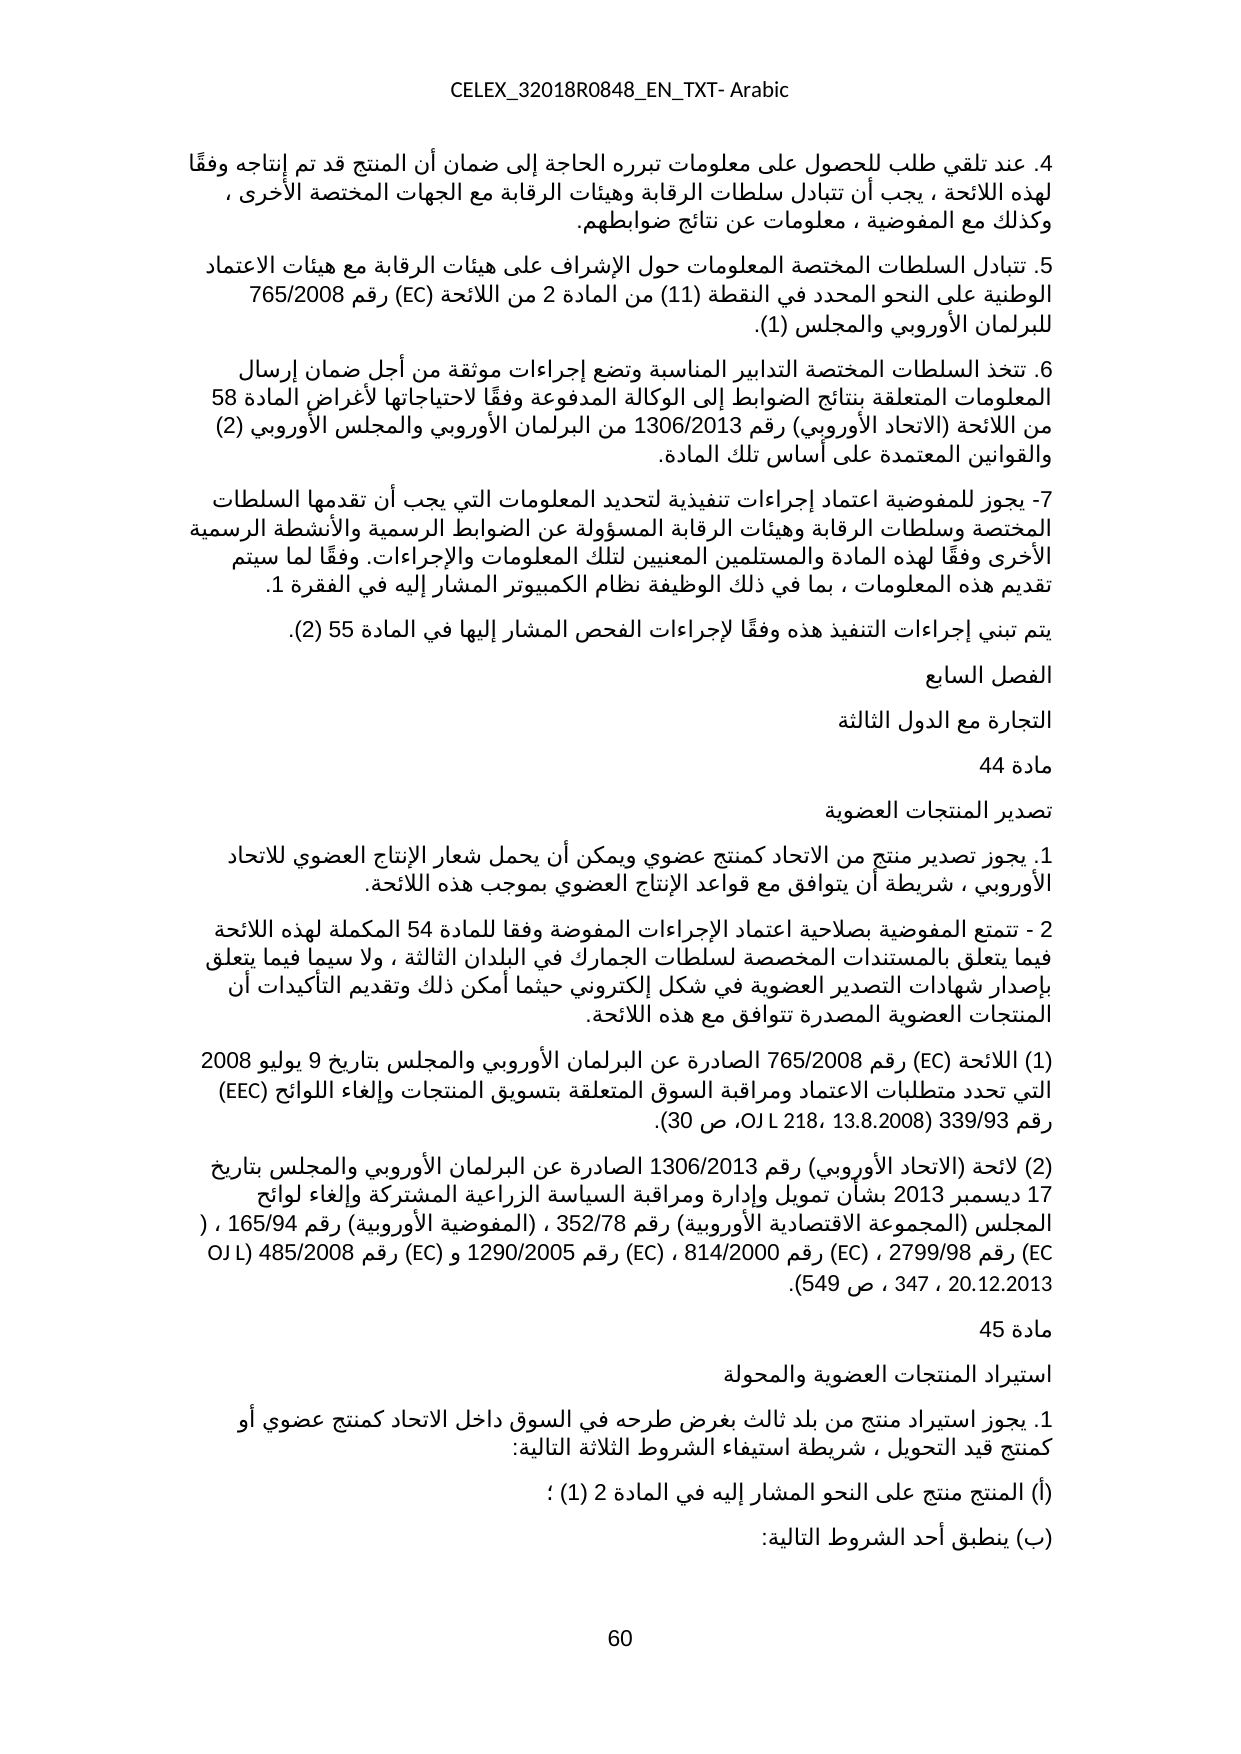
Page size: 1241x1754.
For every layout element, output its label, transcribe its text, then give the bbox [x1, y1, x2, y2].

text 1. يجوز استيراد منتج من بلد ثالث بغرض طرحه في السوق داخل الاتحاد كمنتج عضوي أو كمنتج قيد التحويل ، شريطة استيفاء الشروط الثلاثة التالية: [187, 1406, 1053, 1461]
text الفصل السابع [187, 662, 1053, 688]
text (ب) ينطبق أحد الشروط التالية: [187, 1524, 1053, 1551]
text مادة 44 [187, 752, 1053, 778]
text (1) اللائحة (EC) رقم 765/2008 الصادرة عن البرلمان الأوروبي والمجلس بتاريخ 9 يوليو 2008 التي تحدد متطلبات الاعتماد ومراقبة السوق المتعلقة بتسويق المنتجات وإلغاء اللوائح (EEC) رقم 339/93 (OJ L 218، 13.8.2008، ص 30). [187, 1046, 1053, 1134]
text تصدير المنتجات العضوية [187, 797, 1053, 823]
text 1. يجوز تصدير منتج من الاتحاد كمنتج عضوي ويمكن أن يحمل شعار الإنتاج العضوي للاتحاد الأوروبي ، شريطة أن يتوافق مع قواعد الإنتاج العضوي بموجب هذه اللائحة. [187, 842, 1053, 897]
text 6. تتخذ السلطات المختصة التدابير المناسبة وتضع إجراءات موثقة من أجل ضمان إرسال المعلومات المتعلقة بنتائج الضوابط إلى الوكالة المدفوعة وفقًا لاحتياجاتها لأغراض المادة 58 من اللائحة (الاتحاد الأوروبي) رقم 1306/2013 من البرلمان الأوروبي والمجلس الأوروبي (2) والقوانين المعتمدة على أساس تلك المادة. [187, 356, 1053, 467]
text التجارة مع الدول الثالثة [187, 707, 1053, 733]
text مادة 45 [187, 1316, 1053, 1342]
text استيراد المنتجات العضوية والمحولة [187, 1361, 1053, 1387]
text 7- يجوز للمفوضية اعتماد إجراءات تنفيذية لتحديد المعلومات التي يجب أن تقدمها السلطات المختصة وسلطات الرقابة وهيئات الرقابة المسؤولة عن الضوابط الرسمية والأنشطة الرسمية الأخرى وفقًا لهذه المادة والمستلمين المعنيين لتلك المعلومات والإجراءات. وفقًا لما سيتم تقديم هذه المعلومات ، بما في ذلك الوظيفة نظام الكمبيوتر المشار إليه في الفقرة 1. [187, 486, 1053, 598]
text (أ) المنتج منتج على النحو المشار إليه في المادة 2 (1) ؛ [187, 1479, 1053, 1506]
text 5. تتبادل السلطات المختصة المعلومات حول الإشراف على هيئات الرقابة مع هيئات الاعتماد الوطنية على النحو المحدد في النقطة (11) من المادة 2 من اللائحة (EC) رقم 765/2008 للبرلمان الأوروبي والمجلس (1). [187, 252, 1053, 337]
text 2 - تتمتع المفوضية بصلاحية اعتماد الإجراءات المفوضة وفقا للمادة 54 المكملة لهذه اللائحة فيما يتعلق بالمستندات المخصصة لسلطات الجمارك في البلدان الثالثة ، ولا سيما فيما يتعلق بإصدار شهادات التصدير العضوية في شكل إلكتروني حيثما أمكن ذلك وتقديم التأكيدات أن المنتجات العضوية المصدرة تتوافق مع هذه اللائحة. [187, 916, 1053, 1027]
text (2) لائحة (الاتحاد الأوروبي) رقم 1306/2013 الصادرة عن البرلمان الأوروبي والمجلس بتاريخ 17 ديسمبر 2013 بشأن تمويل وإدارة ومراقبة السياسة الزراعية المشتركة وإلغاء لوائح المجلس (المجموعة الاقتصادية الأوروبية) رقم 352/78 ، (المفوضية الأوروبية) رقم 165/94 ، (EC) رقم 2799/98 ، (EC) رقم 814/2000 ، (EC) رقم 1290/2005 و (EC) رقم 485/2008 (OJ L 347 ، 20.12.2013 ، ص 549). [187, 1153, 1053, 1297]
text 4. عند تلقي طلب للحصول على معلومات تبرره الحاجة إلى ضمان أن المنتج قد تم إنتاجه وفقًا لهذه اللائحة ، يجب أن تتبادل سلطات الرقابة وهيئات الرقابة مع الجهات المختصة الأخرى ، وكذلك مع المفوضية ، معلومات عن نتائج ضوابطهم. [187, 150, 1053, 233]
text يتم تبني إجراءات التنفيذ هذه وفقًا لإجراءات الفحص المشار إليها في المادة 55 (2). [187, 616, 1053, 643]
